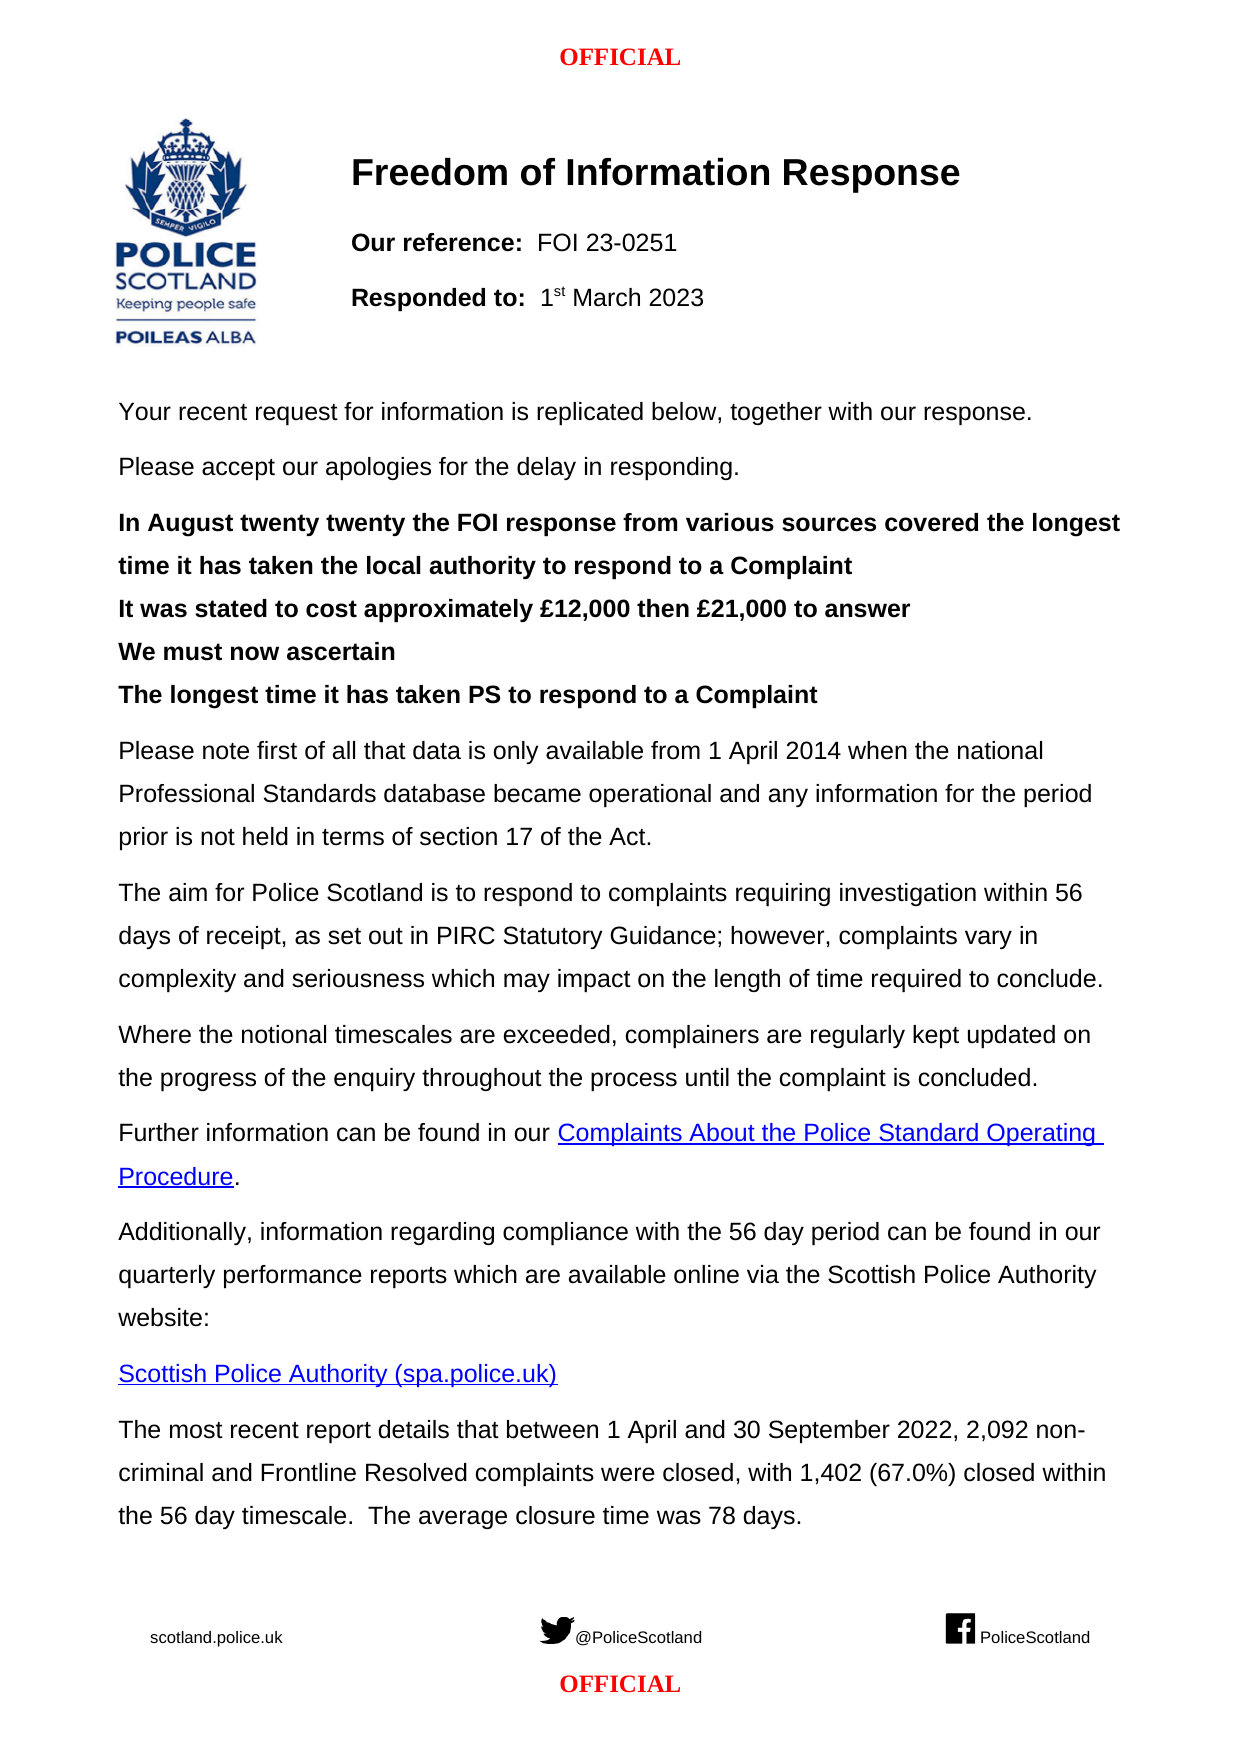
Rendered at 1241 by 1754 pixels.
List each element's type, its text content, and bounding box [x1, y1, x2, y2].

picture [114, 118, 257, 347]
text The aim for Police Scotland is to respond to complaints requiring investigation within 56 days of receipt, as set out in PIRC Statutory Guidance; however, complaints vary in complexity and seriousness which may impact on the length of time required to conclude. [118, 878, 1122, 993]
table_header [103, 118, 339, 384]
table_header Freedom of Information Response Our reference: FOI 23-0251 Responded to: 1st March 2023 [340, 118, 1121, 384]
text Your recent request for information is replicated below, together with our response. [118, 396, 1122, 425]
text Scottish Police Authority (spa.police.uk) [118, 1359, 1122, 1388]
text Additionally, information regarding compliance with the 56 day period can be found in our quarterly performance reports which are available online via the Scottish Police Authority website: [118, 1217, 1122, 1332]
text Please note first of all that data is only available from 1 April 2014 when the national Professional Standards database became operational and any information for the period prior is not held in terms of section 17 of the Act. [118, 736, 1122, 851]
text Where the notional timescales are exceeded, complainers are regularly kept updated on the progress of the enquiry throughout the process until the complaint is concluded. [118, 1019, 1122, 1091]
text Please accept our apologies for the delay in responding. [118, 452, 1122, 481]
picture [945, 1613, 976, 1644]
text Further information can be found in our Complaints About the Police Standard Operating Procedure. [118, 1118, 1122, 1190]
picture [538, 1617, 575, 1644]
text The most recent report details that between 1 April and 30 September 2022, 2,092 non-criminal and Frontline Resolved complaints were closed, with 1,402 (67.0%) closed within the 56 day timescale. The average closure time was 78 days. [118, 1414, 1122, 1529]
subtitle In August twenty twenty the FOI response from various sources covered the longest time it has taken the local authority to respond to a Complaint It was stated to cost approximately £12,000 then £21,000 to answer We must now ascertain The longest time it has taken PS to respond to a Complaint [118, 508, 1122, 709]
